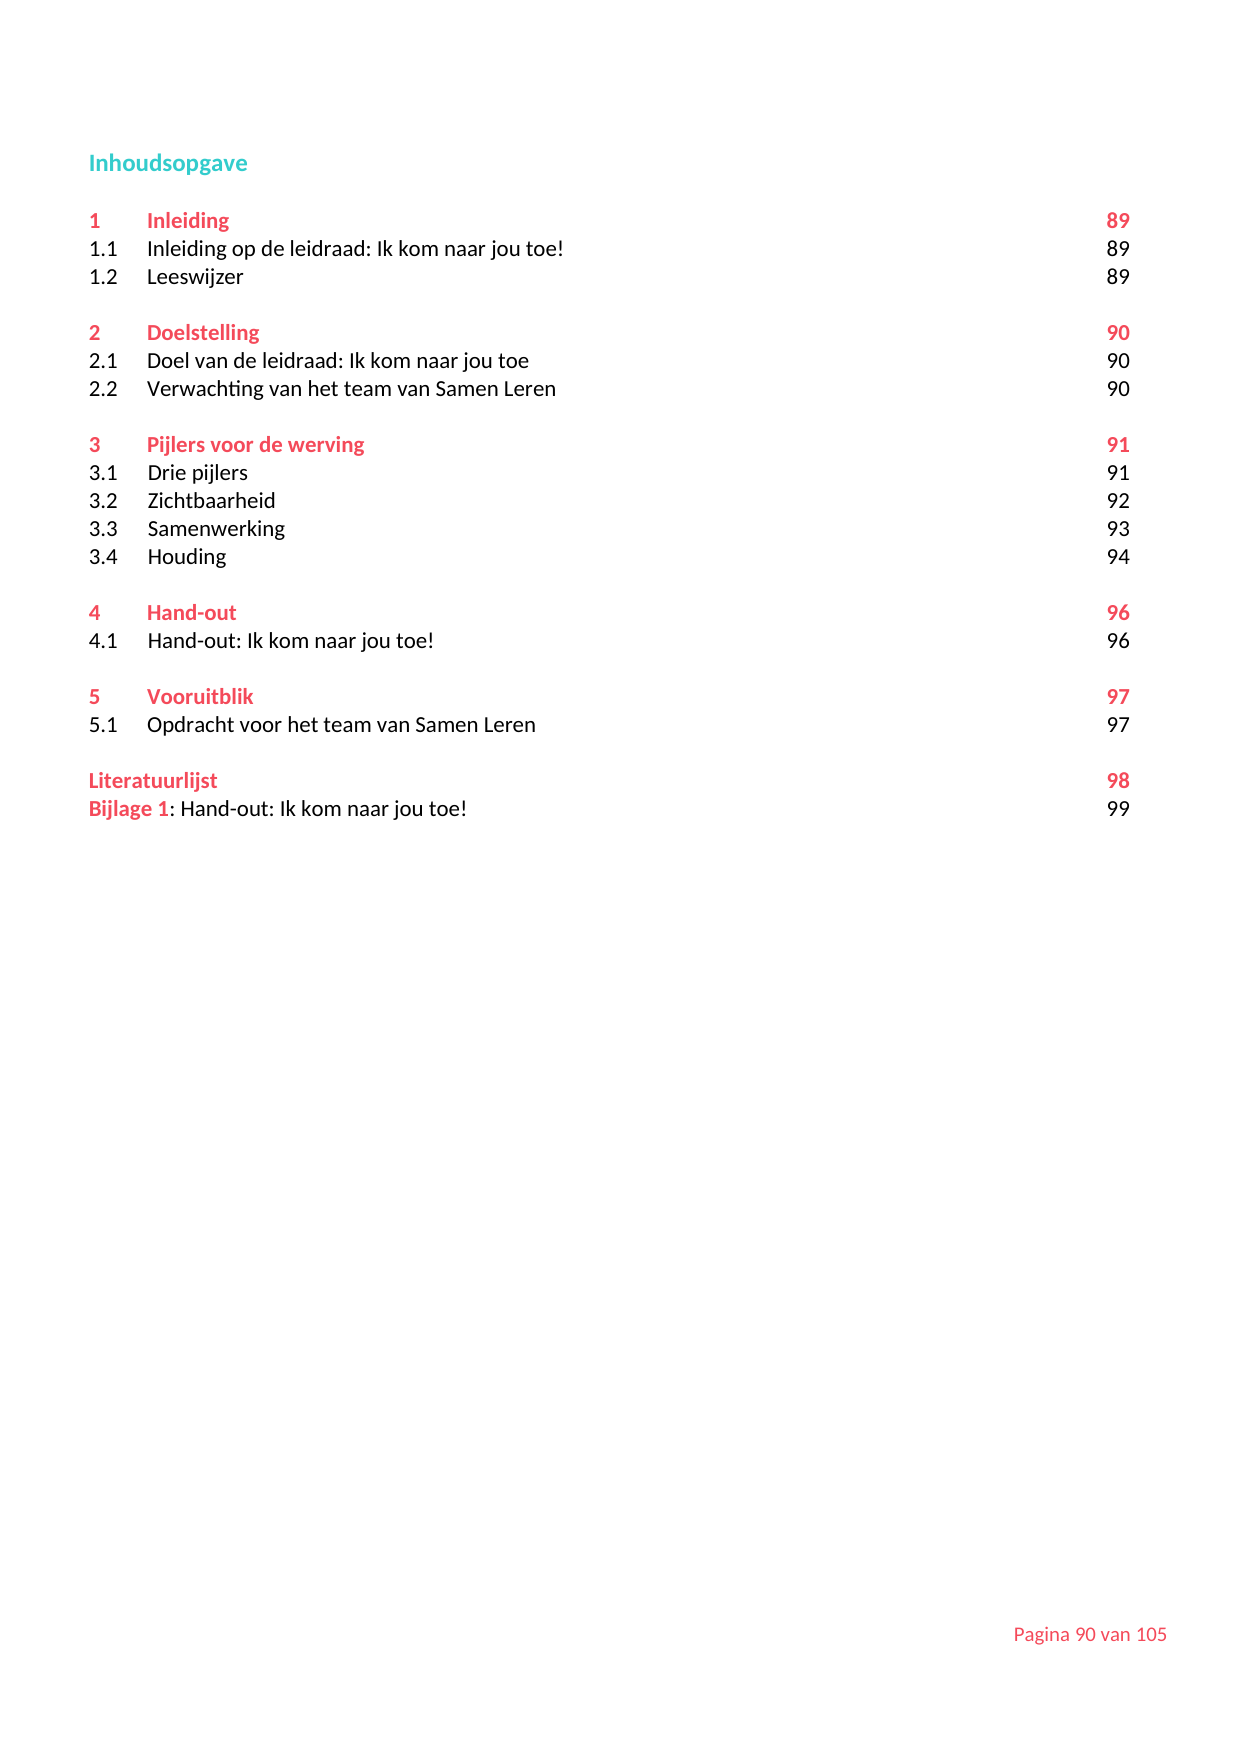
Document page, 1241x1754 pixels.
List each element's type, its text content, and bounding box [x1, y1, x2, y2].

list Vooruitblik 97 [88, 682, 1167, 711]
list Doel van de leidraad: Ik kom naar jou toe 90 [88, 346, 1167, 374]
text 4.1 Hand-out: Ik kom naar jou toe! 96 [88, 626, 1167, 654]
text 3.3 Samenwerking 93 [88, 514, 1167, 542]
list Pijlers voor de werving 91 [88, 430, 1167, 458]
list Doelstelling 90 [88, 318, 1167, 346]
text Inhoudsopgave [88, 148, 1167, 178]
list Inleiding op de leidraad: Ik kom naar jou toe! 89 [88, 234, 1167, 262]
list Inleiding 89 [88, 206, 1167, 234]
text Bijlage 1: Hand-out: Ik kom naar jou toe! 99 [88, 794, 1167, 823]
text 3.4 Houding 94 [88, 542, 1167, 570]
text 3.1 Drie pijlers 91 [88, 458, 1167, 486]
list Opdracht voor het team van Samen Leren 97 [88, 711, 1167, 738]
list Leeswijzer 89 [88, 262, 1167, 290]
text 3.2 Zichtbaarheid 92 [88, 486, 1167, 514]
list Hand-out 96 [88, 598, 1167, 626]
text Literatuurlijst 98 [88, 767, 1167, 794]
list Verwachting van het team van Samen Leren 90 [88, 374, 1167, 402]
